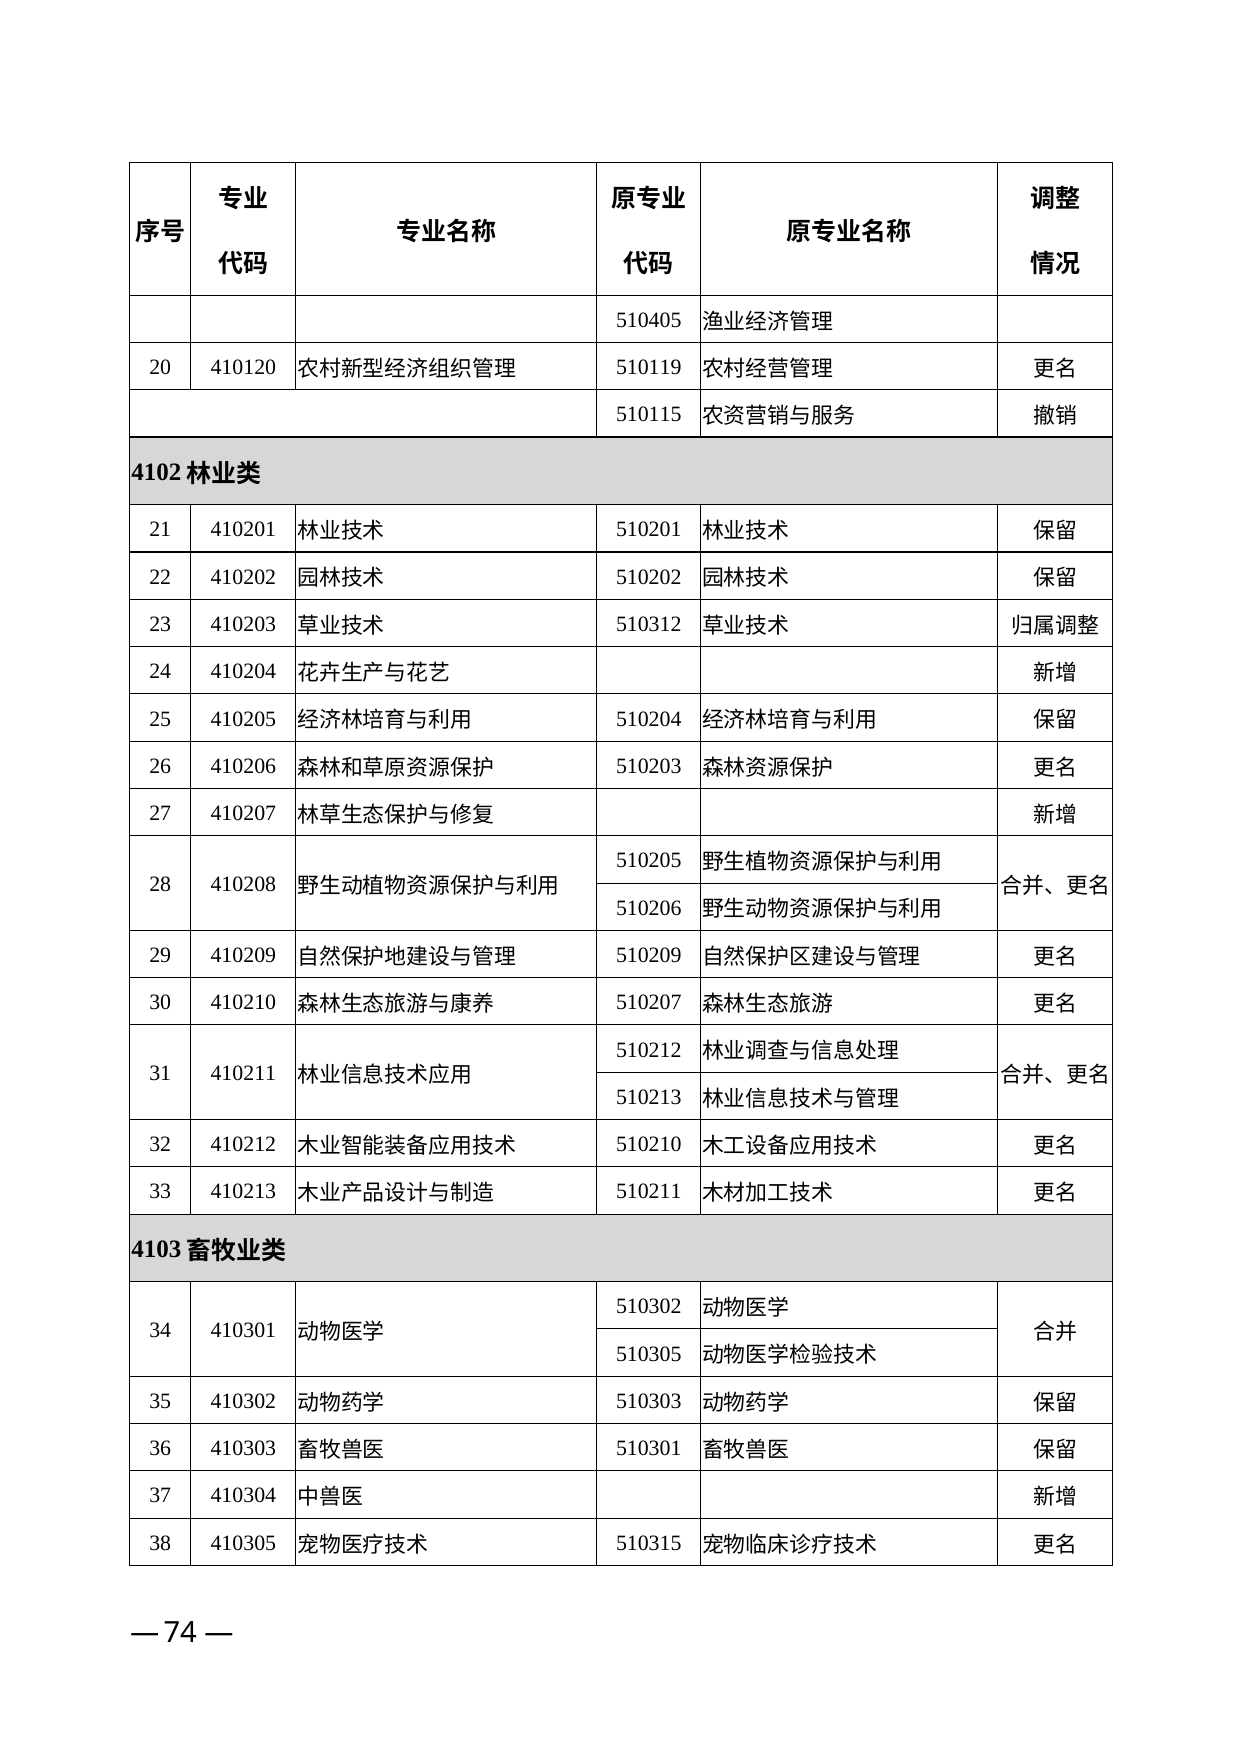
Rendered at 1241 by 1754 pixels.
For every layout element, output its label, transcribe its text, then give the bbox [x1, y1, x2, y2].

table_cell 动物医学 [701, 1282, 997, 1328]
table_cell 林业技术 [701, 505, 997, 551]
table_cell 合并、更名 [998, 1025, 1112, 1119]
table_cell 510204 [597, 694, 700, 741]
table_cell 28 [130, 836, 190, 930]
table_cell 510201 [597, 505, 700, 551]
table_cell 24 [130, 647, 190, 693]
table_cell 410208 [191, 836, 295, 930]
table_cell 经济林培育与利用 [296, 694, 596, 741]
table_cell 410303 [191, 1424, 295, 1470]
table_cell 26 [130, 742, 190, 788]
table_cell 410209 [191, 931, 295, 977]
table_cell 园林技术 [296, 553, 596, 599]
table_cell [597, 1471, 700, 1517]
table_cell 林业信息技术应用 [296, 1025, 596, 1119]
table_cell 更名 [998, 343, 1112, 389]
table_cell 510315 [597, 1519, 700, 1565]
table_cell 动物医学 [296, 1282, 596, 1376]
table_cell 撤销 [998, 390, 1112, 436]
table_cell 410204 [191, 647, 295, 693]
table_header 原专业 代码 [597, 163, 700, 294]
table_cell 410210 [191, 978, 295, 1024]
table_cell 510207 [597, 978, 700, 1024]
table_header 调整 情况 [998, 163, 1112, 294]
table_cell 410120 [191, 343, 295, 389]
table_cell 410304 [191, 1471, 295, 1517]
table_cell 宠物临床诊疗技术 [701, 1519, 997, 1565]
table_cell [597, 789, 700, 835]
table_header 序号 [130, 163, 190, 294]
table_cell 野生植物资源保护与利用 [701, 836, 997, 882]
table_cell 510302 [597, 1282, 700, 1328]
table_cell 4102林业类 [130, 438, 1112, 504]
table_cell 畜牧兽医 [296, 1424, 596, 1470]
table_cell 更名 [998, 931, 1112, 977]
table_cell 510312 [597, 600, 700, 646]
table_cell 21 [130, 505, 190, 551]
table_cell 畜牧兽医 [701, 1424, 997, 1470]
table_cell 自然保护地建设与管理 [296, 931, 596, 977]
table_cell 保留 [998, 1424, 1112, 1470]
table_cell 新增 [998, 647, 1112, 693]
table_cell 20 [130, 343, 190, 389]
table_cell 野生动物资源保护与利用 [701, 884, 997, 930]
table_cell 410202 [191, 553, 295, 599]
table_cell 510202 [597, 553, 700, 599]
table_cell 森林生态旅游与康养 [296, 978, 596, 1024]
table_cell [701, 647, 997, 693]
table_cell 中兽医 [296, 1471, 596, 1517]
table_cell 保留 [998, 505, 1112, 551]
table_cell 410212 [191, 1120, 295, 1166]
table_cell 510206 [597, 884, 700, 930]
table_cell 更名 [998, 978, 1112, 1024]
table_cell 410302 [191, 1377, 295, 1423]
table_cell 510205 [597, 836, 700, 882]
table_cell 更名 [998, 1519, 1112, 1565]
table_cell 36 [130, 1424, 190, 1470]
table_cell 410206 [191, 742, 295, 788]
table_cell 木材加工技术 [701, 1167, 997, 1213]
table_cell 花卉生产与花艺 [296, 647, 596, 693]
table_cell 510305 [597, 1329, 700, 1376]
table_cell 林业技术 [296, 505, 596, 551]
table_cell 510209 [597, 931, 700, 977]
table_header 原专业名称 [701, 163, 997, 294]
table_cell 25 [130, 694, 190, 741]
table_cell 34 [130, 1282, 190, 1376]
table_cell 动物药学 [296, 1377, 596, 1423]
table_cell 32 [130, 1120, 190, 1166]
table_cell 保留 [998, 1377, 1112, 1423]
table_cell 510210 [597, 1120, 700, 1166]
table_cell 草业技术 [701, 600, 997, 646]
table_cell 510303 [597, 1377, 700, 1423]
table_cell 510301 [597, 1424, 700, 1470]
table_cell 510119 [597, 343, 700, 389]
table_cell 27 [130, 789, 190, 835]
table_cell 新增 [998, 1471, 1112, 1517]
table_cell 510405 [597, 296, 700, 342]
table_cell [597, 647, 700, 693]
table_cell 林业信息技术与管理 [701, 1073, 997, 1119]
table_cell 农村新型经济组织管理 [296, 343, 596, 389]
table_cell [701, 1471, 997, 1517]
table_cell 更名 [998, 1120, 1112, 1166]
table_cell 29 [130, 931, 190, 977]
table_cell 38 [130, 1519, 190, 1565]
table_cell 35 [130, 1377, 190, 1423]
table_cell 410205 [191, 694, 295, 741]
table_cell 木工设备应用技术 [701, 1120, 997, 1166]
table_cell 木业智能装备应用技术 [296, 1120, 596, 1166]
table_cell 410305 [191, 1519, 295, 1565]
table_cell 保留 [998, 553, 1112, 599]
table_header 专业名称 [296, 163, 596, 294]
table_cell 渔业经济管理 [701, 296, 997, 342]
table_cell 新增 [998, 789, 1112, 835]
table_cell 510213 [597, 1073, 700, 1119]
table_cell 更名 [998, 1167, 1112, 1213]
table_cell 23 [130, 600, 190, 646]
table_cell 保留 [998, 694, 1112, 741]
table_cell 林业调查与信息处理 [701, 1025, 997, 1072]
table_cell 510115 [597, 390, 700, 436]
table_cell 归属调整 [998, 600, 1112, 646]
table_cell 经济林培育与利用 [701, 694, 997, 741]
table_cell 410213 [191, 1167, 295, 1213]
table_cell 动物医学检验技术 [701, 1329, 997, 1376]
table_cell 木业产品设计与制造 [296, 1167, 596, 1213]
table_cell 森林生态旅游 [701, 978, 997, 1024]
table_cell 31 [130, 1025, 190, 1119]
table_cell [701, 789, 997, 835]
table_cell 4103畜牧业类 [130, 1215, 1112, 1281]
table_cell 野生动植物资源保护与利用 [296, 836, 596, 930]
table_cell 410207 [191, 789, 295, 835]
table_cell 410211 [191, 1025, 295, 1119]
table_cell 410201 [191, 505, 295, 551]
table_cell 草业技术 [296, 600, 596, 646]
table_cell 农资营销与服务 [701, 390, 997, 436]
table_cell [130, 390, 596, 436]
table_cell 33 [130, 1167, 190, 1213]
table_cell 宠物医疗技术 [296, 1519, 596, 1565]
table_cell 林草生态保护与修复 [296, 789, 596, 835]
table_cell 510212 [597, 1025, 700, 1072]
table_cell 更名 [998, 742, 1112, 788]
table_cell 22 [130, 553, 190, 599]
table_cell 园林技术 [701, 553, 997, 599]
table_cell 森林资源保护 [701, 742, 997, 788]
table_cell 农村经营管理 [701, 343, 997, 389]
table_cell 合并 [998, 1282, 1112, 1376]
table_cell 410203 [191, 600, 295, 646]
table_cell 37 [130, 1471, 190, 1517]
table_cell 动物药学 [701, 1377, 997, 1423]
table_cell 510203 [597, 742, 700, 788]
table_cell 自然保护区建设与管理 [701, 931, 997, 977]
table_cell 510211 [597, 1167, 700, 1213]
table_cell 合并、更名 [998, 836, 1112, 930]
table_cell 410301 [191, 1282, 295, 1376]
table_cell 森林和草原资源保护 [296, 742, 596, 788]
table_header 专业 代码 [191, 163, 295, 294]
table_cell 30 [130, 978, 190, 1024]
